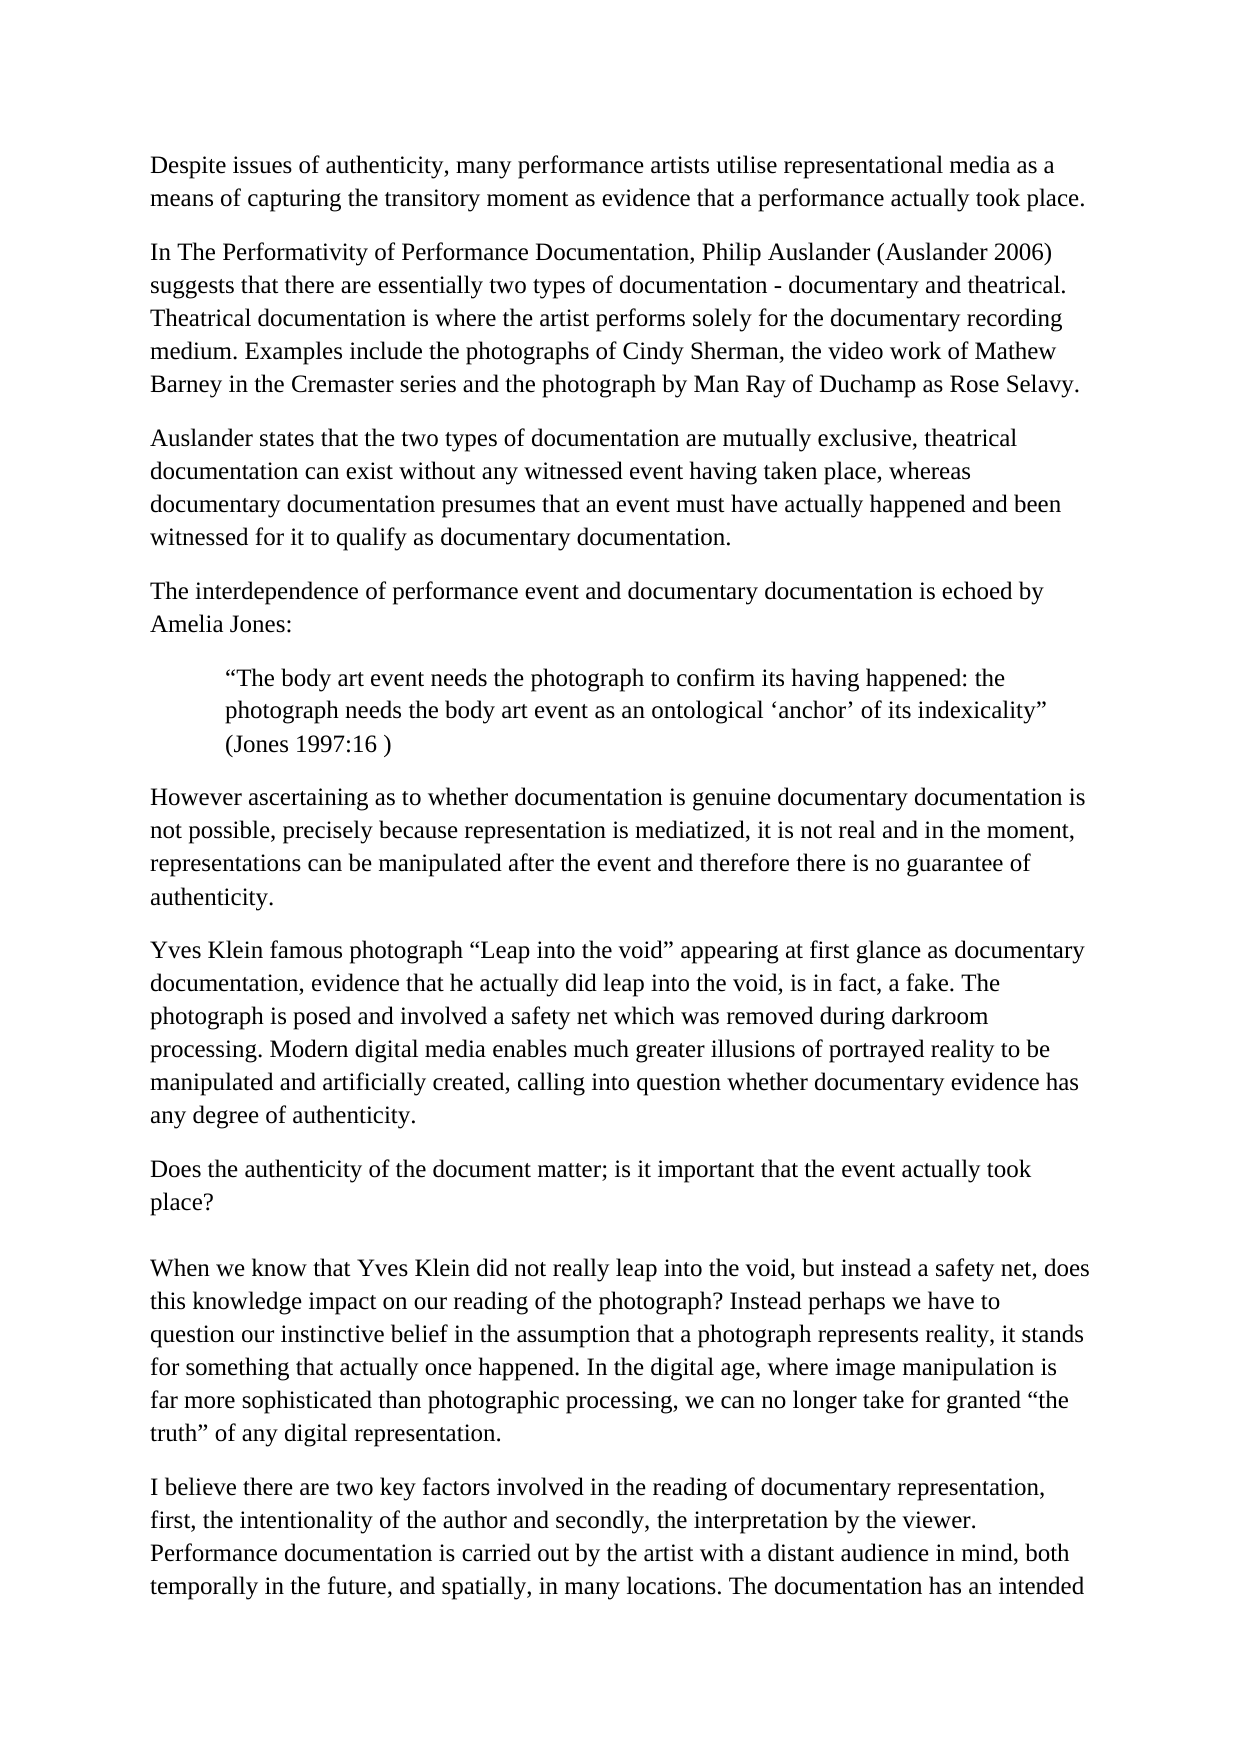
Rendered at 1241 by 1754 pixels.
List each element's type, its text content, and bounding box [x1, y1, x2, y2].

text In The Performativity of Performance Documentation, Philip Auslander (Auslander 2006) suggests that there are essentially two types of documentation - documentary and theatrical. Theatrical documentation is where the artist performs solely for the documentary recording medium. Examples include the photographs of Cindy Sherman, the video work of Mathew Barney in the Cremaster series and the photograph by Man Ray of Duchamp as Rose Selavy. [150, 237, 1090, 398]
text Yves Klein famous photograph “Leap into the void” appearing at first glance as documentary documentation, evidence that he actually did leap into the void, is in fact, a fake. The photograph is posed and involved a safety net which was removed during darkroom processing. Modern digital media enables much greater illusions of portrayed reality to be manipulated and artificially created, calling into question whether documentary evidence has any degree of authenticity. [150, 935, 1090, 1129]
text The interdependence of performance event and documentary documentation is echoed by Amelia Jones: [150, 576, 1090, 637]
text Auslander states that the two types of documentation are mutually exclusive, theatrical documentation can exist without any witnessed event having taken place, whereas documentary documentation presumes that an event must have actually happened and been witnessed for it to qualify as documentary documentation. [150, 423, 1090, 551]
text Does the authenticity of the document matter; is it important that the event actually took place? When we know that Yves Klein did not really leap into the void, but instead a safety net, does this knowledge impact on our reading of the photograph? Instead perhaps we have to question our instinctive belief in the assumption that a photograph represents reality, it stands for something that actually once happened. In the digital age, where image manipulation is far more sophisticated than photographic processing, we can no longer take for granted “the truth” of any digital representation. [150, 1154, 1090, 1447]
text “The body art event needs the photograph to confirm its having happened: the photograph needs the body art event as an ontological ‘anchor’ of its indexicality” (Jones 1997:16 ) [225, 663, 1090, 757]
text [150, 1472, 1090, 1600]
text However ascertaining as to whether documentation is genuine documentary documentation is not possible, precisely because representation is mediatized, it is not real and in the moment, representations can be manipulated after the event and therefore there is no guarantee of authenticity. [150, 782, 1090, 910]
text Despite issues of authenticity, many performance artists utilise representational media as a means of capturing the transitory moment as evidence that a performance actually took place. [150, 150, 1090, 212]
